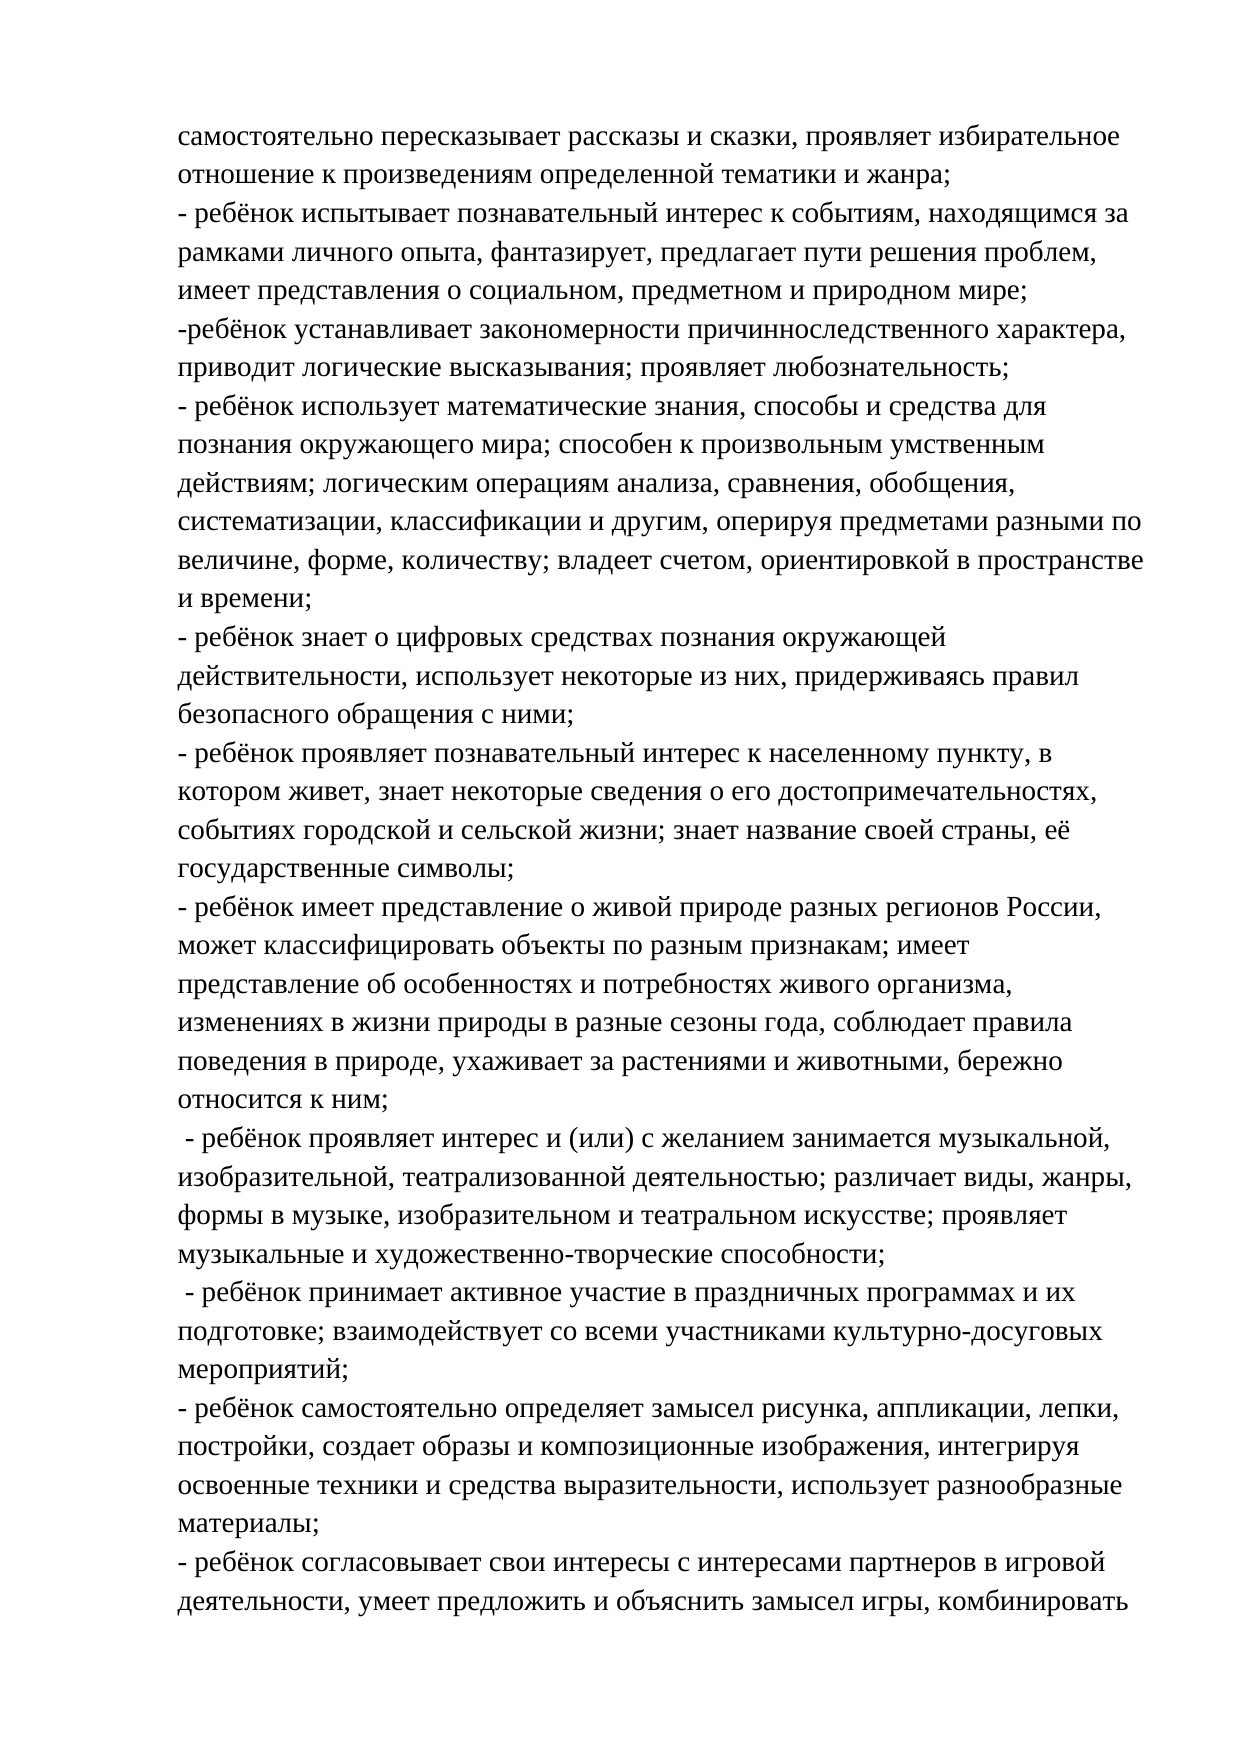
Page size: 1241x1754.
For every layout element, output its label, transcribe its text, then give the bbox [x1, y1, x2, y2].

text -ребёнок устанавливает закономерности причинноследственного характера, приводит логические высказывания; проявляет любознательность; [177, 311, 1152, 383]
text - ребёнок испытывает познавательный интерес к событиям, находящимся за рамками личного опыта, фантазирует, предлагает пути решения проблем, имеет представления о социальном, предметном и природном мире; [177, 195, 1152, 306]
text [177, 1544, 1152, 1616]
text - ребёнок имеет представление о живой природе разных регионов России, может классифицировать объекты по разным признакам; имеет представление об особенностях и потребностях живого организма, изменениях в жизни природы в разные сезоны года, соблюдает правила поведения в природе, ухаживает за растениями и животными, бережно относится к ним; [177, 889, 1152, 1115]
text - ребёнок проявляет интерес и (или) с желанием занимается музыкальной, изобразительной, театрализованной деятельностью; различает виды, жанры, формы в музыке, изобразительном и театральном искусстве; проявляет музыкальные и художественно-творческие способности; [177, 1120, 1152, 1269]
text - ребёнок проявляет познавательный интерес к населенному пункту, в котором живет, знает некоторые сведения о его достопримечательностях, событиях городской и сельской жизни; знает название своей страны, её государственные символы; [177, 735, 1152, 884]
text - ребёнок самостоятельно определяет замысел рисунка, аппликации, лепки, постройки, создает образы и композиционные изображения, интегрируя освоенные техники и средства выразительности, использует разнообразные материалы; [177, 1390, 1152, 1539]
text - ребёнок принимает активное участие в праздничных программах и их подготовке; взаимодействует со всеми участниками культурно-досуговых мероприятий; [177, 1274, 1152, 1385]
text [177, 118, 1152, 190]
text - ребёнок использует математические знания, способы и средства для познания окружающего мира; способен к произвольным умственным действиям; логическим операциям анализа, сравнения, обобщения, систематизации, классификации и другим, оперируя предметами разными по величине, форме, количеству; владеет счетом, ориентировкой в пространстве и времени; [177, 388, 1152, 614]
text - ребёнок знает о цифровых средствах познания окружающей действительности, использует некоторые из них, придерживаясь правил безопасного обращения с ними; [177, 619, 1152, 730]
